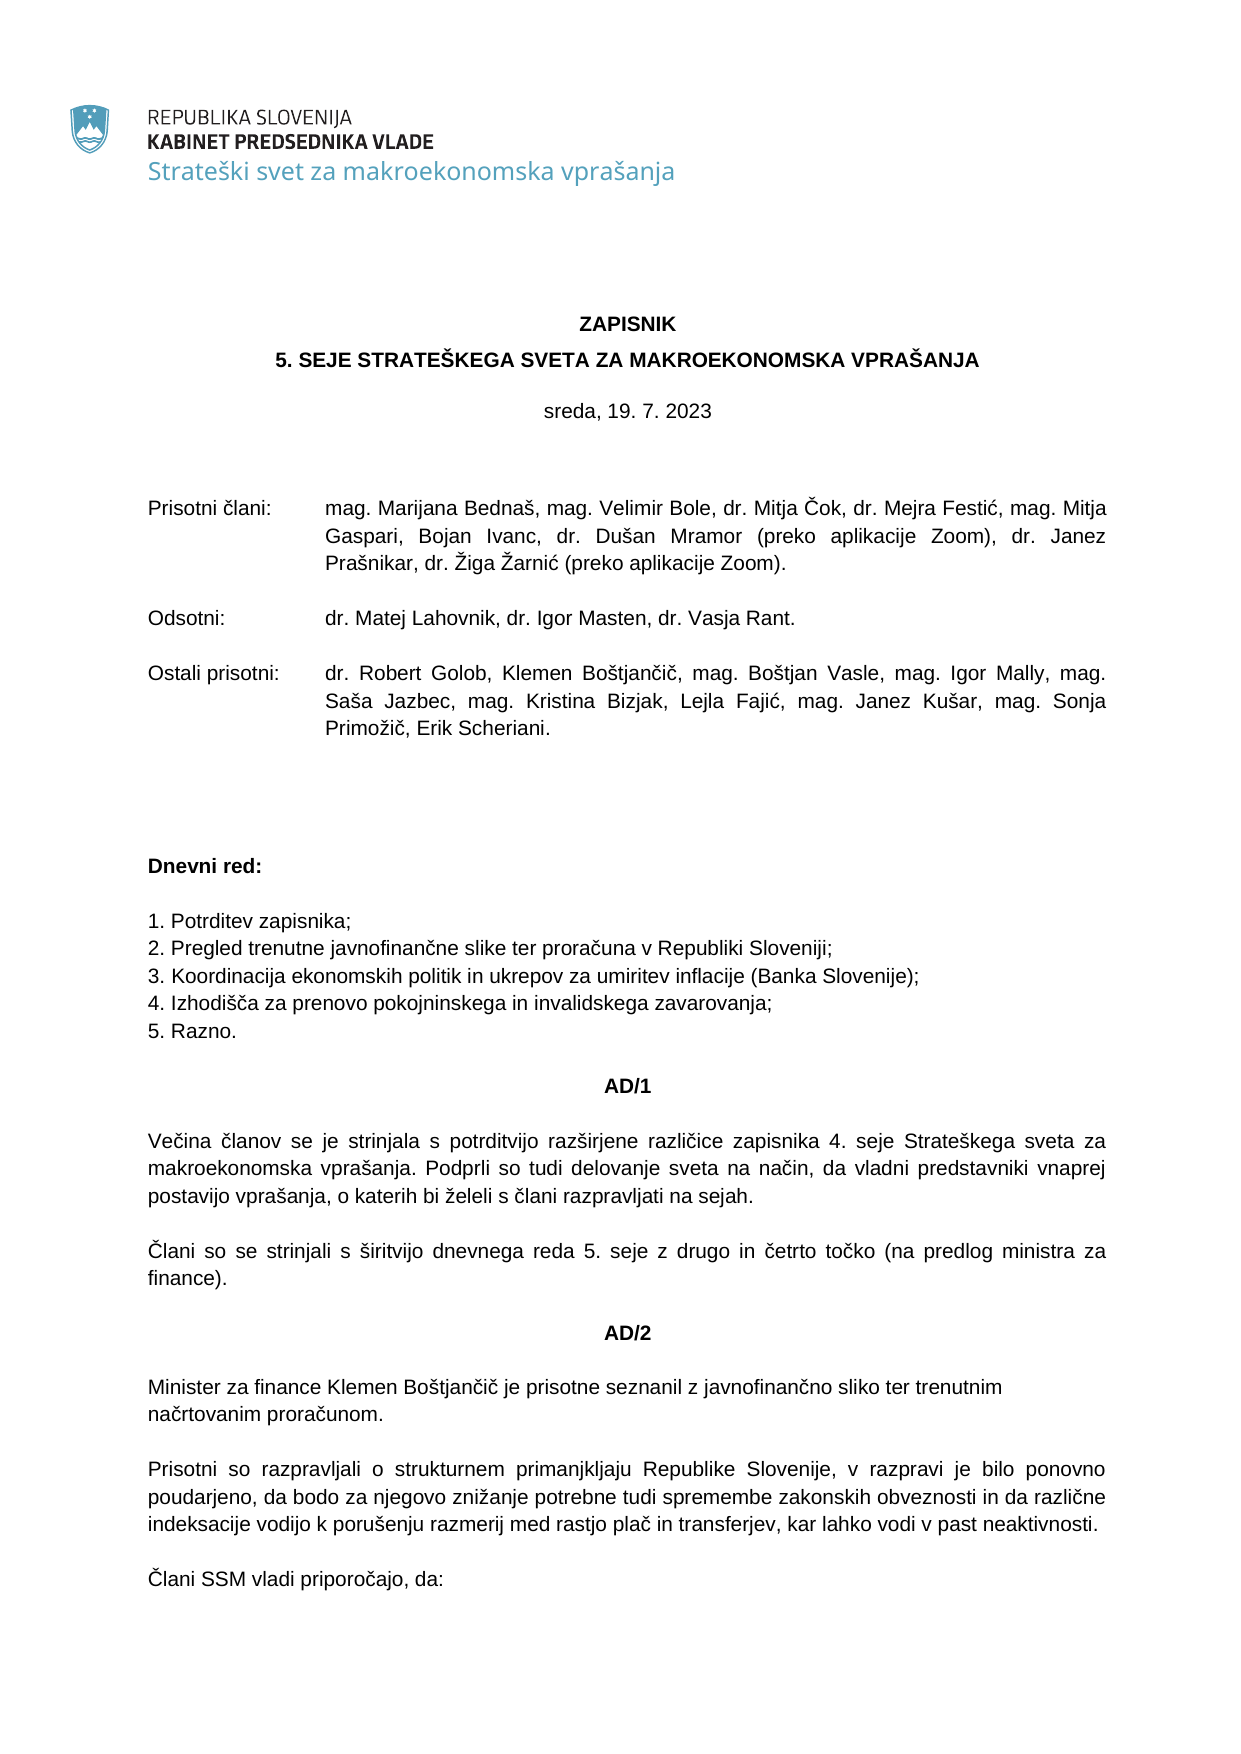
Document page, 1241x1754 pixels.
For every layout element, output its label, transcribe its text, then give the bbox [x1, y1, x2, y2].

text sreda, 19. 7. 2023 [148, 399, 1107, 423]
text 2. Pregled trenutne javnofinančne slike ter proračuna v Republiki Sloveniji; [148, 936, 1107, 960]
text Večina članov se je strinjala s potrditvijo razširjene različice zapisnika 4. seje Strateškega sveta za makroekonomska vprašanja. Podprli so tudi delovanje sveta na način, da vladni predstavniki vnaprej postavijo vprašanja, o katerih bi želeli s člani razpravljati na sejah. [148, 1129, 1107, 1208]
text Minister za finance Klemen Boštjančič je prisotne seznanil z javnofinančno sliko ter trenutnim načrtovanim proračunom. [148, 1374, 1107, 1426]
text Prisotni člani: mag. Marijana Bednaš, mag. Velimir Bole, dr. Mitja Čok, dr. Mejra Festić, mag. Mitja Gaspari, Bojan Ivanc, dr. Dušan Mramor (preko aplikacije Zoom), dr. Janez Prašnikar, dr. Žiga Žarnić (preko aplikacije Zoom). [148, 496, 1107, 575]
text 5. SEJE STRATEŠKEGA SVETA ZA MAKROEKONOMSKA VPRAŠANJA [148, 348, 1107, 372]
text 3. Koordinacija ekonomskih politik in ukrepov za umiritev inflacije (Banka Slovenije); [148, 964, 1107, 988]
text AD/1 [148, 1074, 1107, 1098]
text 5. Razno. [148, 1019, 1107, 1043]
text 1. Potrditev zapisnika; [148, 909, 1107, 933]
text Odsotni: dr. Matej Lahovnik, dr. Igor Masten, dr. Vasja Rant. [148, 606, 1107, 630]
text 4. Izhodišča za prenovo pokojninskega in invalidskega zavarovanja; [148, 991, 1107, 1015]
text AD/2 [148, 1321, 1107, 1345]
text Člani SSM vladi priporočajo, da: [148, 1567, 1107, 1591]
text Dnevni red: [148, 854, 1107, 878]
text ZAPISNIK [148, 312, 1107, 336]
text Ostali prisotni: dr. Robert Golob, Klemen Boštjančič, mag. Boštjan Vasle, mag. Igor Mally, mag. Saša Jazbec, mag. Kristina Bizjak, Lejla Fajić, mag. Janez Kušar, mag. Sonja Primožič, Erik Scheriani. [148, 661, 1107, 740]
text Prisotni so razpravljali o strukturnem primanjkljaju Republike Slovenije, v razpravi je bilo ponovno poudarjeno, da bodo za njegovo znižanje potrebne tudi spremembe zakonskih obveznosti in da različne indeksacije vodijo k porušenju razmerij med rastjo plač in transferjev, kar lahko vodi v past neaktivnosti. [148, 1457, 1107, 1536]
text Člani so se strinjali s širitvijo dnevnega reda 5. seje z drugo in četrto točko (na predlog ministra za finance). [148, 1239, 1107, 1290]
